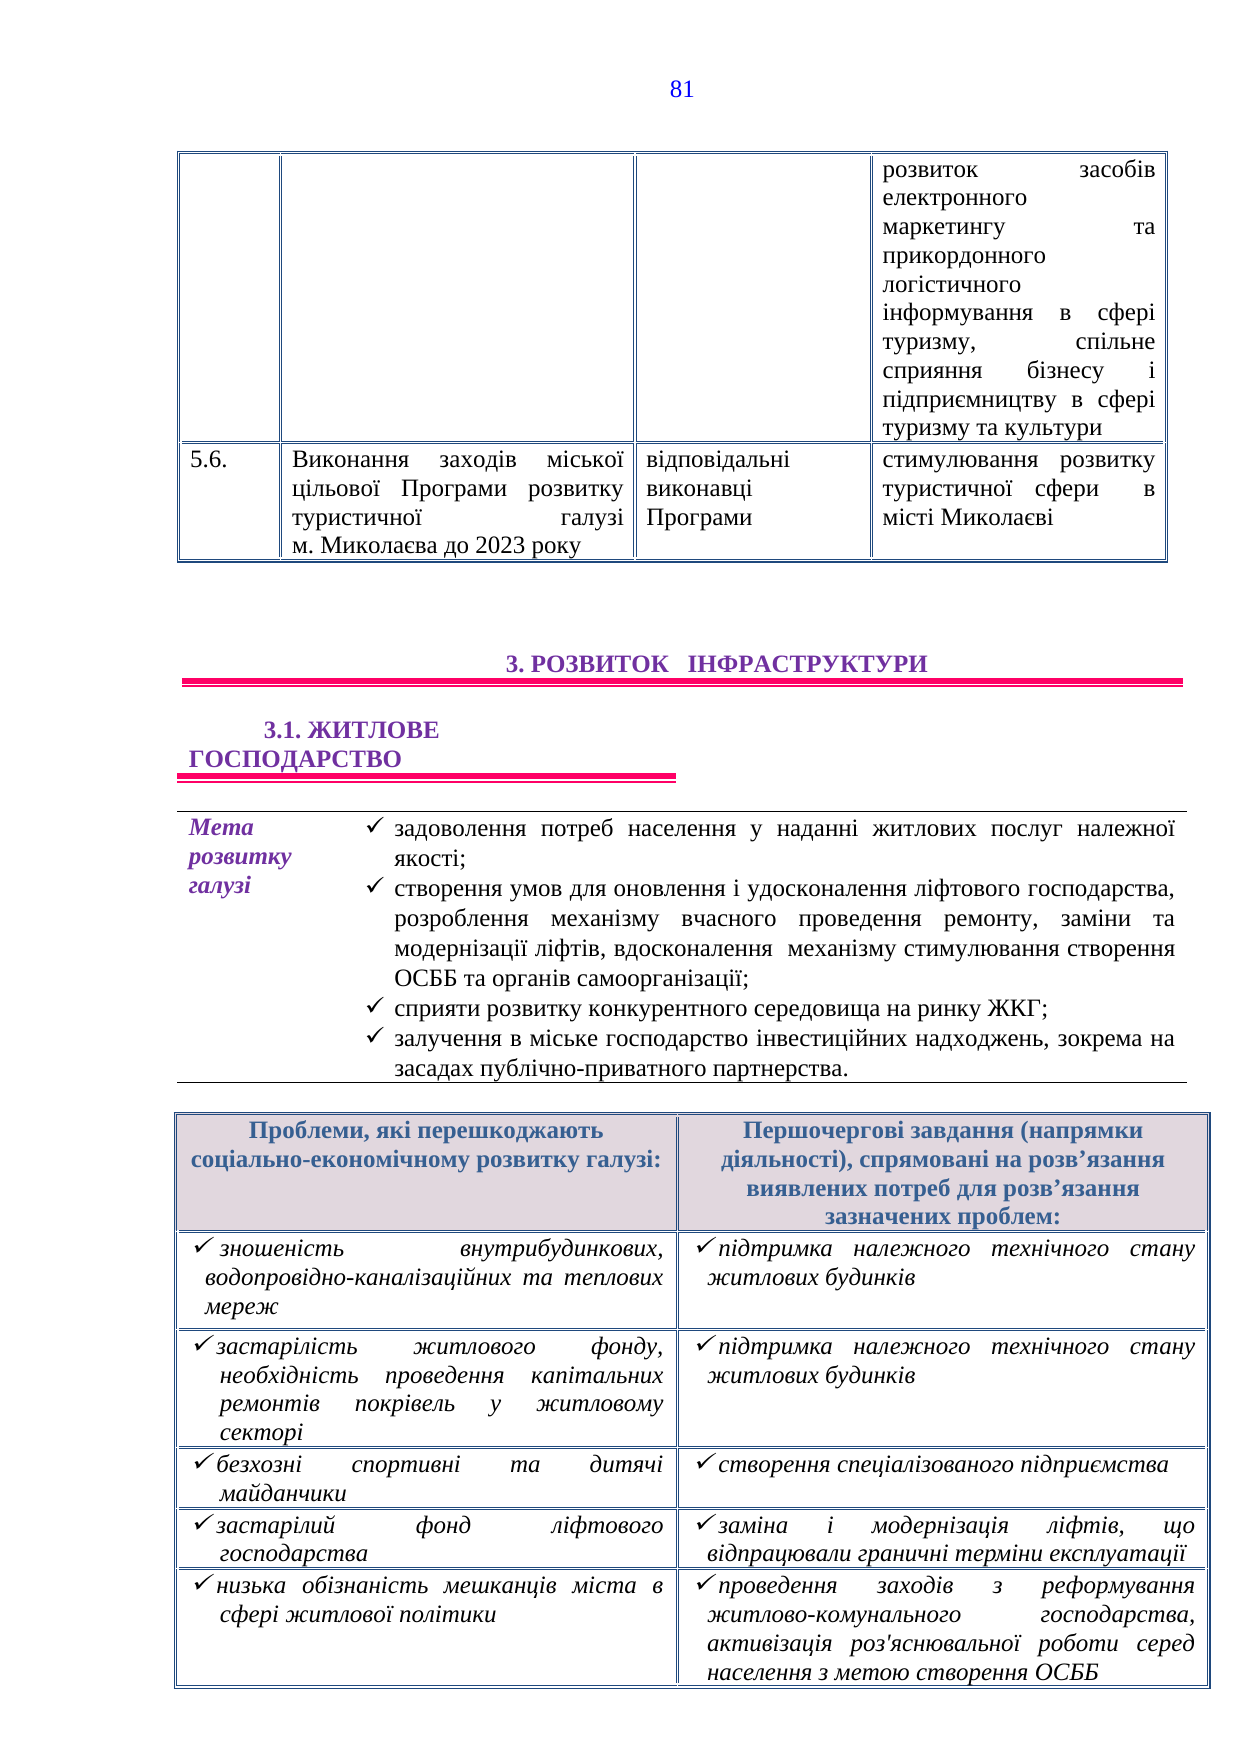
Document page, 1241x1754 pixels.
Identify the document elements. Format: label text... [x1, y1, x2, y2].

table_cell застарілість житлового фонду, необхідність проведення капітальних ремонтів покрівель у житловому секторі [175, 1328, 677, 1446]
table_header Першочергові завдання (напрямки діяльності), спрямовані на розв’язання виявлених потреб для розв’язання зазначених проблем: [677, 1115, 1207, 1230]
table_cell проведення заходів з реформування житлово-комунального господарства, активізація роз'яснювальної роботи серед населення з метою створення ОСББ [677, 1567, 1209, 1685]
table_header Мета розвитку галузі [177, 812, 335, 1082]
table_cell підтримка належного технічного стану житлових будинків [677, 1328, 1209, 1446]
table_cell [635, 154, 871, 441]
table_cell заміна і модернізація ліфтів, що відпрацювали граничні терміни експлуатації [679, 1507, 1207, 1567]
table_cell 5.5. [180, 152, 281, 441]
table_cell зношеність внутрибудинкових, водопровідно-каналізаційних та теплових мереж [175, 1230, 677, 1328]
table_header 3. РОЗВИТОК ІНФРАСТРУКТУРИ [182, 649, 1182, 677]
table_cell підтримка належного технічного стану житлових будинків [677, 1230, 1209, 1328]
table_header задоволення потреб населення у наданні житлових послуг належної якості; створення умов для оновлення і удосконалення ліфтового господарства, розроблення механізму вчасного проведення ремонту, заміни та модернізації ліфтів, вдосконалення механізму стимулювання створення ОСББ та органів самоорганізації; сприяти розвитку конкурентного середовища на ринку ЖКГ; залучення в міське господарство інвестиційних надходжень, зокрема на засадах публічно-приватного партнерства. [335, 812, 1187, 1082]
table_cell 5.6. [179, 441, 281, 559]
table_cell застарілий фонд ліфтового господарства [177, 1507, 676, 1567]
table_header 3.1. ЖИТЛОВЕ ГОСПОДАРСТВО [177, 716, 676, 773]
table_cell безхозні спортивні та дитячі майданчики [175, 1446, 677, 1507]
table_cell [871, 154, 1165, 441]
table_cell низька обізнаність мешканців міста в сфері житлової політики [175, 1567, 677, 1685]
table_cell Виконання заходів міської цільової Програми розвитку туристичної галузі м. Миколаєва до 2023 року [281, 441, 635, 559]
table_cell відповідальні виконавці Програми [635, 444, 871, 559]
table_cell стимулювання розвитку туристичної сфери в місті Миколаєві [871, 441, 1167, 559]
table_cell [281, 152, 635, 441]
table_cell створення спеціалізованого підприємства [677, 1446, 1209, 1507]
table_header Проблеми, які перешкоджають соціально-економічному розвитку галузі: [177, 1115, 677, 1230]
